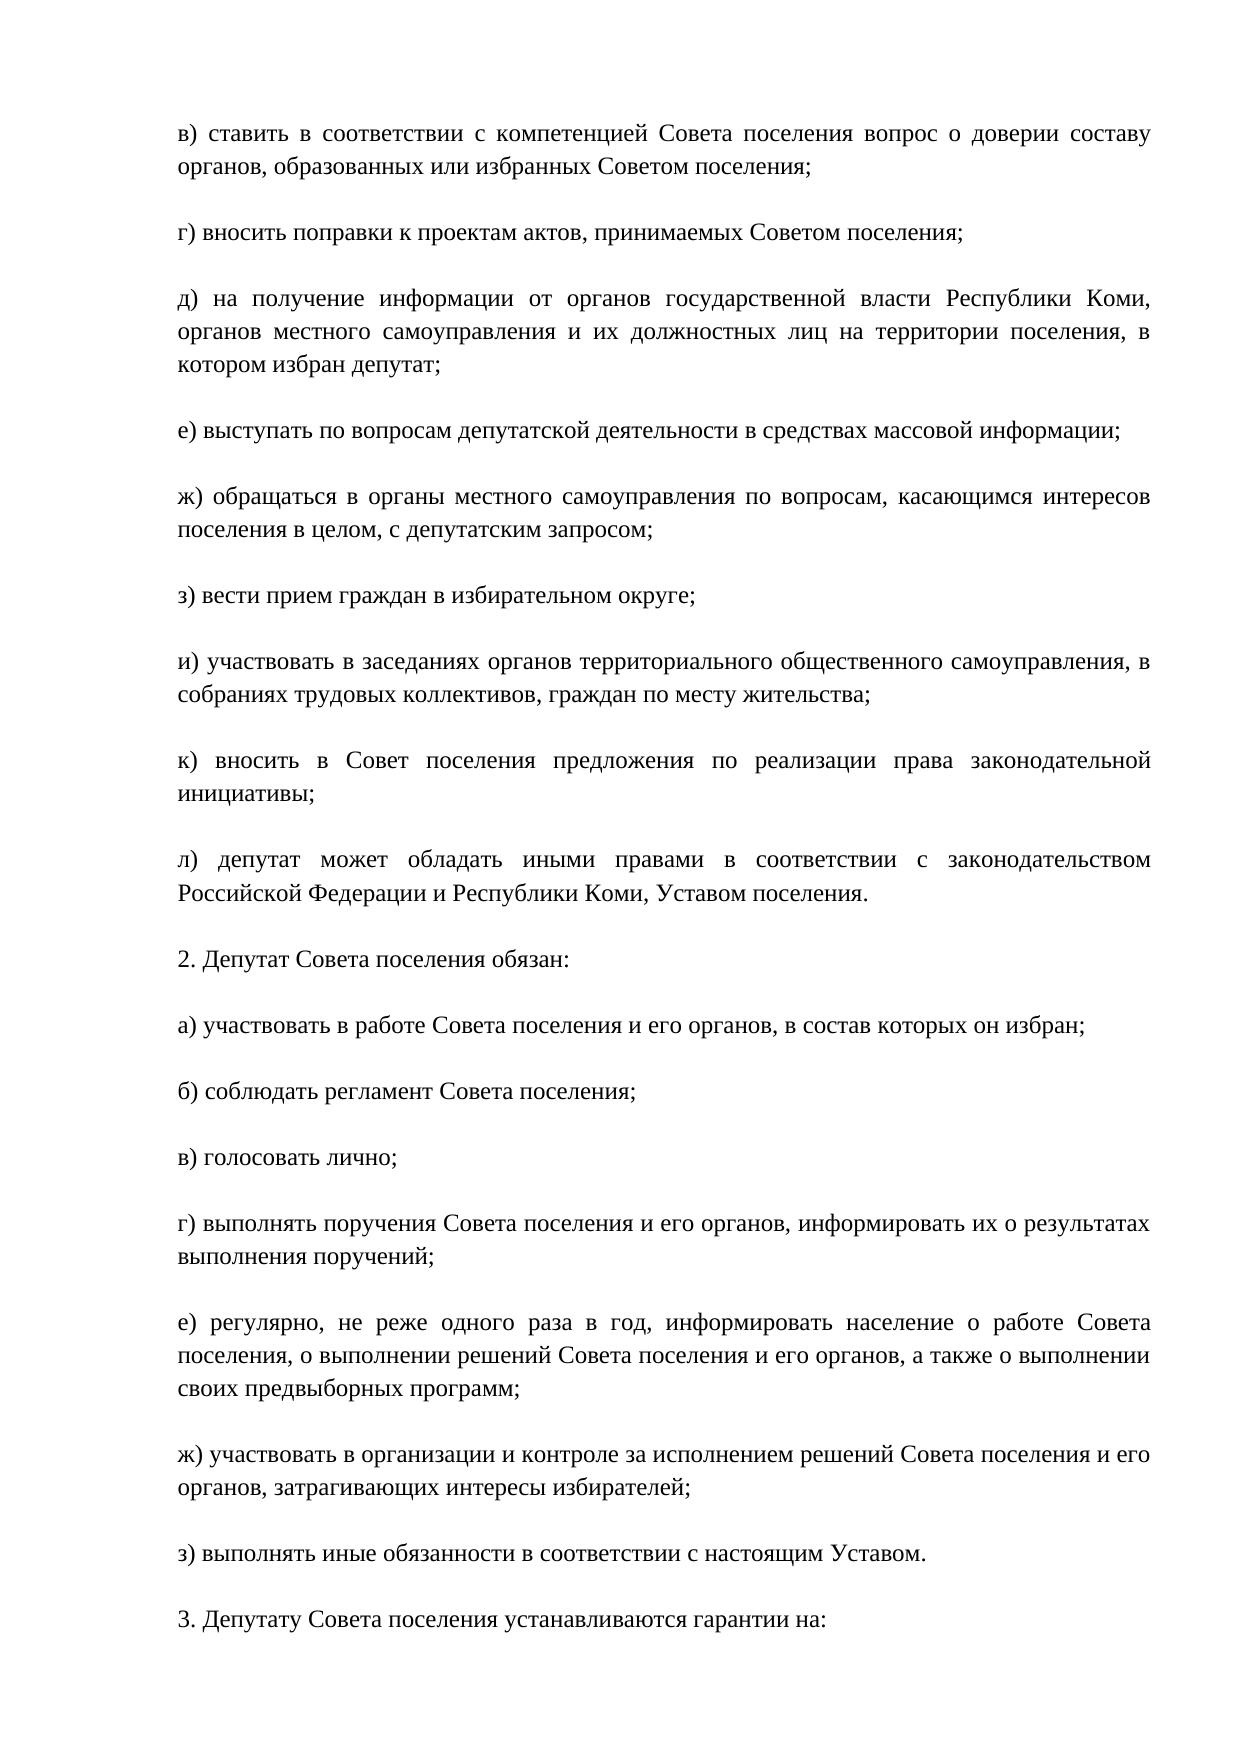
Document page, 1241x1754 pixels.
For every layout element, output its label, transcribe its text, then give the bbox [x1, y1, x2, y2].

text з) выполнять иные обязанности в соответствии с настоящим Уставом. [177, 1538, 1152, 1567]
text ж) участвовать в организации и контроле за исполнением решений Совета поселения и его органов, затрагивающих интересы избирателей; [177, 1439, 1152, 1501]
text з) вести прием граждан в избирательном округе; [177, 580, 1152, 609]
text 3. Депутату Совета поселения устанавливаются гарантии на: [177, 1604, 1152, 1633]
text ж) обращаться в органы местного самоуправления по вопросам, касающимся интересов поселения в целом, с депутатским запросом; [177, 481, 1152, 543]
text в) голосовать лично; [177, 1142, 1152, 1171]
text д) на получение информации от органов государственной власти Республики Коми, органов местного самоуправления и их должностных лиц на территории поселения, в котором избран депутат; [177, 283, 1152, 378]
text г) вносить поправки к проектам актов, принимаемых Советом поселения; [177, 217, 1152, 246]
text и) участвовать в заседаниях органов территориального общественного самоуправления, в собраниях трудовых коллективов, граждан по месту жительства; [177, 646, 1152, 708]
text е) регулярно, не реже одного раза в год, информировать население о работе Совета поселения, о выполнении решений Совета поселения и его органов, а также о выполнении своих предвыборных программ; [177, 1307, 1152, 1402]
text к) вносить в Совет поселения предложения по реализации права законодательной инициативы; [177, 746, 1152, 807]
text б) соблюдать регламент Совета поселения; [177, 1076, 1152, 1104]
text л) депутат может обладать иными правами в соответствии с законодательством Российской Федерации и Республики Коми, Уставом поселения. [177, 844, 1152, 906]
text г) выполнять поручения Совета поселения и его органов, информировать их о результатах выполнения поручений; [177, 1208, 1152, 1269]
text е) выступать по вопросам депутатской деятельности в средствах массовой информации; [177, 415, 1152, 444]
text в) ставить в соответствии с компетенцией Совета поселения вопрос о доверии составу органов, образованных или избранных Советом поселения; [177, 118, 1152, 180]
text а) участвовать в работе Совета поселения и его органов, в состав которых он избран; [177, 1010, 1152, 1038]
text 2. Депутат Совета поселения обязан: [177, 944, 1152, 972]
